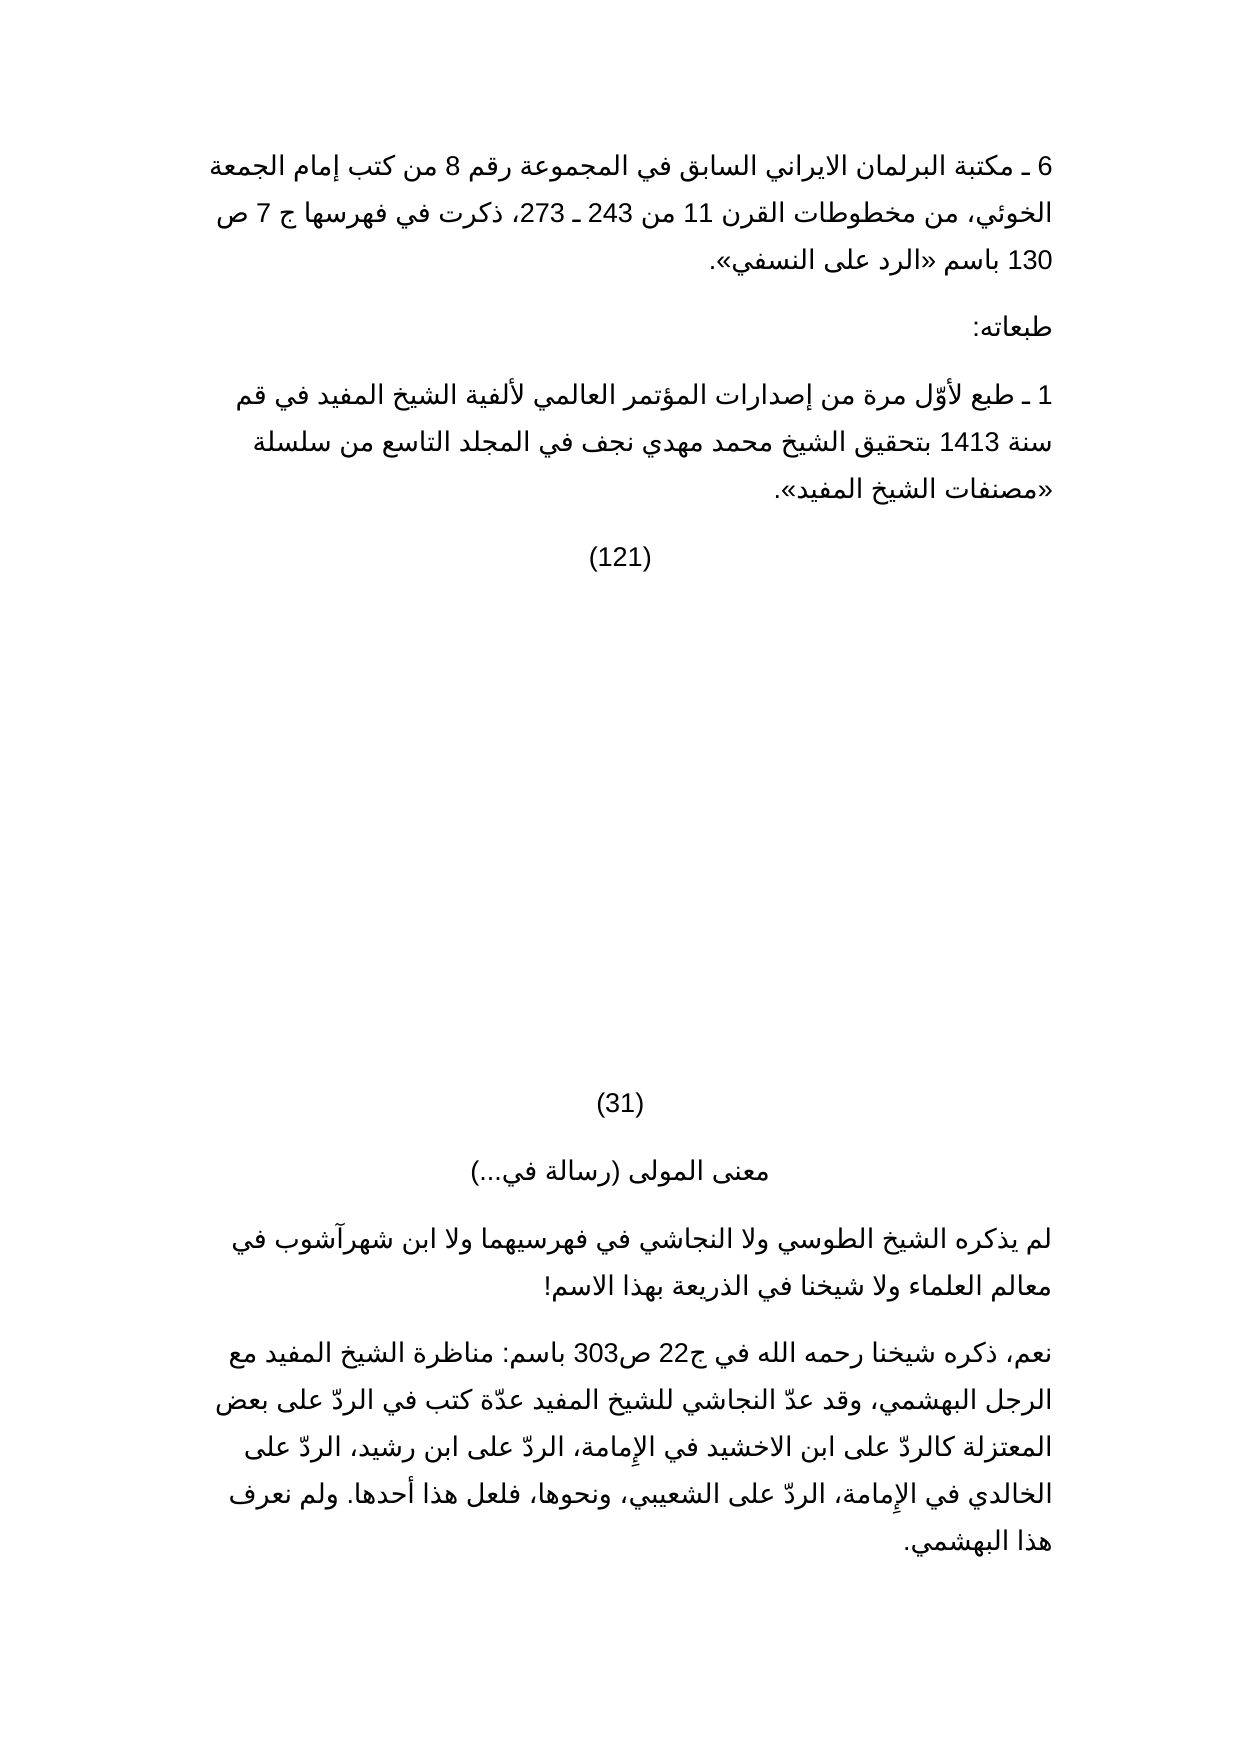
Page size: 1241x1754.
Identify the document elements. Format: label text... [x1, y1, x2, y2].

text نعم، ذكره شيخنا رحمه الله في ج22 ص303 باسم: مناظرة الشيخ المفيد مع الرجل البهشمي، وقد عدّ النجاشي للشيخ المفيد عدّة كتب في الردّ على بعض المعتزلة كالردّ على ابن الاخشيد في الإِمامة، الردّ على ابن رشيد، الردّ على الخالدي في الإِمامة، الردّ على الشعيبي، ونحوها، فلعل هذا أحدها. ولم نعرف هذا البهشمي. [187, 1337, 1053, 1556]
text لم يذكره الشيخ الطوسي ولا النجاشي في فهرسيهما ولا ابن شهرآشوب في معالم العلماء ولا شيخنا في الذريعة بهذا الاسم! [187, 1223, 1053, 1301]
text (31) [187, 1087, 1053, 1118]
text 1 ـ طبع لأوّل مرة من إصدارات المؤتمر العالمي لألفية الشيخ المفيد في قم سنة 1413 بتحقيق الشيخ محمد مهدي نجف في المجلد التاسع من سلسلة «مصنفات الشيخ المفيد». [187, 379, 1053, 504]
text (121) [187, 541, 1053, 572]
text معنى المولى (رسالة في...) [187, 1155, 1053, 1186]
text 6 ـ مكتبة البرلمان الايراني السابق في المجموعة رقم 8 من كتب إمام الجمعة الخوئي، من مخطوطات القرن 11 من 243 ـ 273، ذكرت في فهرسها ج 7 ص 130 باسم «الرد على النسفي». [187, 150, 1053, 275]
text طبعاته: [187, 311, 1053, 343]
